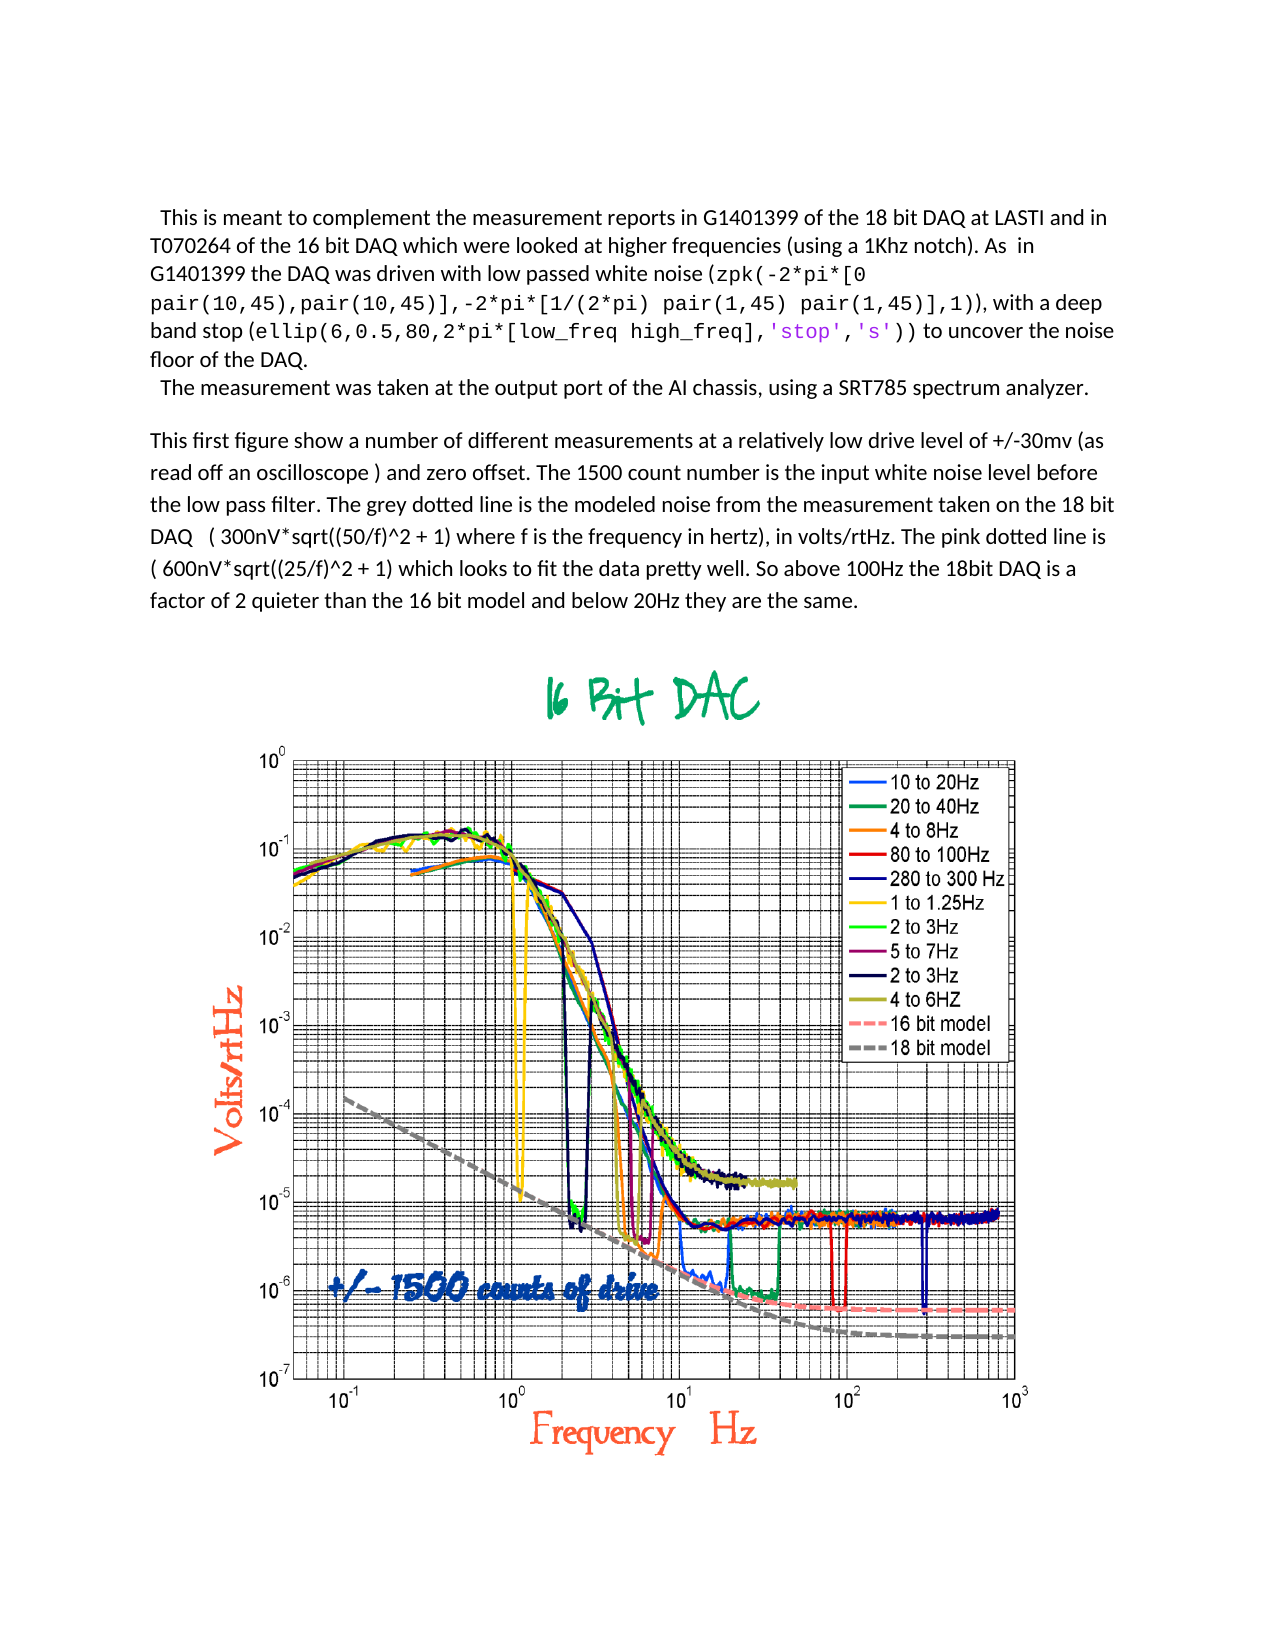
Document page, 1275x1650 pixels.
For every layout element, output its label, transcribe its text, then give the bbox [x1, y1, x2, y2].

text This first figure show a number of different measurements at a relatively low drive level of +/-30mv (as read off an oscilloscope ) and zero offset. The 1500 count number is the input white noise level before the low pass filter. The grey dotted line is the modeled noise from the measurement taken on the 18 bit DAQ ( 300nV*sqrt((50/f)^2 + 1) where f is the frequency in hertz), in volts/rtHz. The pink dotted line is ( 600nV*sqrt((25/f)^2 + 1) which looks to fit the data pretty well. So above 100Hz the 18bit DAQ is a factor of 2 quieter than the 16 bit model and below 20Hz they are the same. [150, 426, 1125, 615]
picture [150, 639, 1125, 1492]
text The measurement was taken at the output port of the AI chassis, using a SRT785 spectrum analyzer. [150, 373, 1125, 401]
text This is meant to complement the measurement reports in G1401399 of the 18 bit DAQ at LASTI and in T070264 of the 16 bit DAQ which were looked at higher frequencies (using a 1Khz notch). As in G1401399 the DAQ was driven with low passed white noise (zpk(-2*pi*[0 pair(10,45),pair(10,45)],-2*pi*[1/(2*pi) pair(1,45) pair(1,45)],1)), with a deep band stop (ellip(6,0.5,80,2*pi*[low_freq high_freq],'stop','s')) to uncover the noise floor of the DAQ. [150, 203, 1125, 373]
